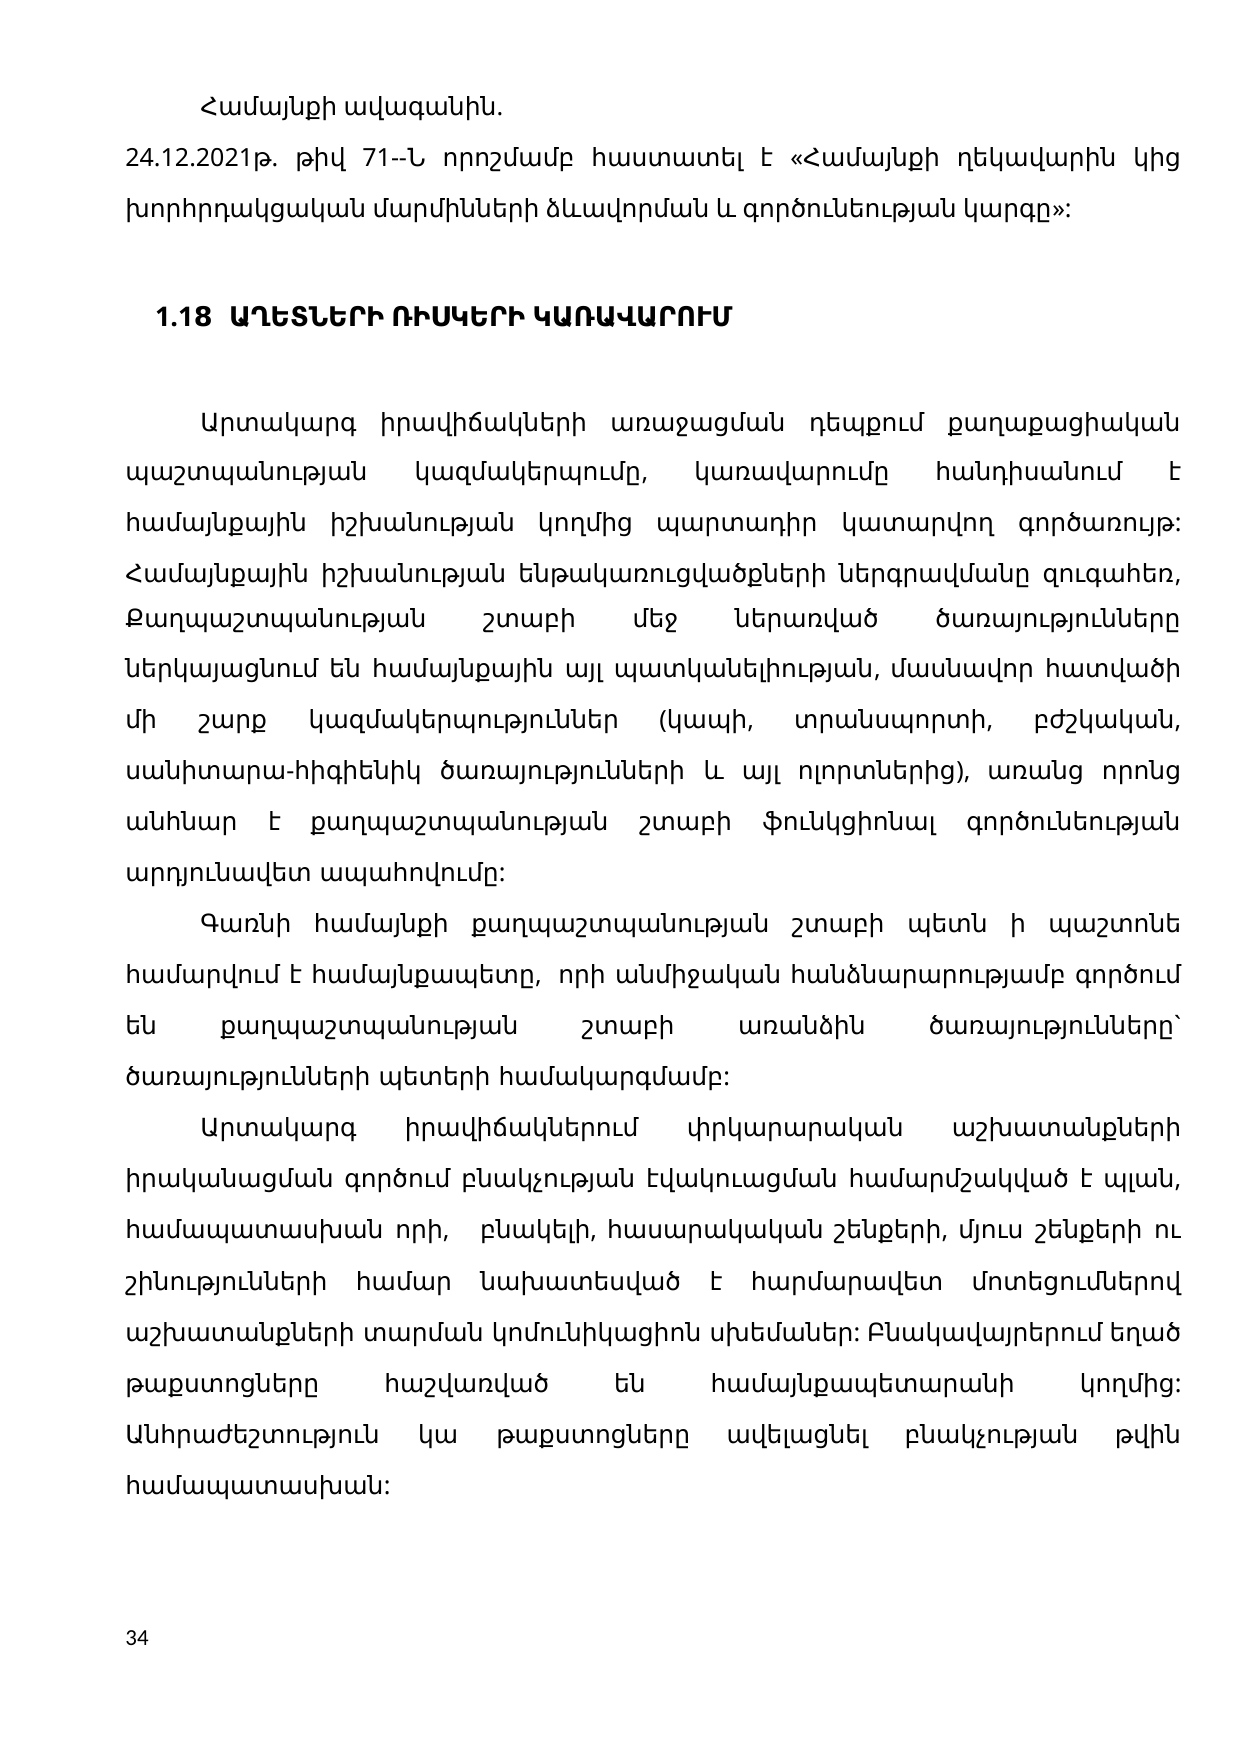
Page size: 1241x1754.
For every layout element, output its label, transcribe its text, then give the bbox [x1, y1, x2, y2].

text Գառնի համայնքի քաղպաշտպանության շտաբի պետն ի պաշտոնե համարվում է համայնքապետը, որի անմիջական հանձնարարությամբ գործում են քաղպաշտպանության շտաբի առանձին ծառայությունները` ծառայությունների պետերի համակարգմամբ: [125, 906, 1181, 1093]
text Արտակարգ իրավիճակներում փրկարարական աշխատանքների իրականացման գործում բնակչության էվակուացման համարմշակված է պլան, համապատասխան որի, բնակելի, հասարակական շենքերի, մյուս շենքերի ու շինությունների համար նախատեսված է հարմարավետ մոտեցումներով աշխատանքների տարման կոմունիկացիոն սխեմաներ: Բնակավայրերում եղած թաքստոցները հաշվառված են համայնքապետարանի կողմից: Անհրաժեշտություն կա թաքստոցները ավելացնել բնակչության թվին համապատասխան: [125, 1110, 1181, 1501]
text Արտակարգ իրավիճակների առաջացման դեպքում քաղաքացիական պաշտպանության կազմակերպումը, կառավարումը հանդիսանում է համայնքային իշխանության կողմից պարտադիր կատարվող գործառույթ: Համայնքային իշխանության ենթակառուցվածքների ներգրավմանը զուգահեռ, Քաղպաշտպանության շտաբի մեջ ներառված ծառայությունները ներկայացնում են համայնքային այլ պատկանելիության, մասնավոր հատվածի մի շարք կազմակերպություններ (կապի, տրանսպորտի, բժշկական, սանիտարա-հիգիենիկ ծառայությունների և այլ ոլորտներից), առանց որոնց անհնար է քաղպաշտպանության շտաբի ֆունկցիոնալ գործունեության արդյունավետ ապահովումը: [125, 408, 1181, 889]
text 1.18 ԱՂԵՏՆԵՐԻ ՌԻՍԿԵՐԻ ԿԱՌԱՎԱՐՈՒՄ [155, 297, 1181, 334]
list Համայնքի ավագանին. [134, 89, 1181, 123]
text 24.12.2021թ. թիվ 71--Ն որոշմամբ հաստատել է «Համայնքի ղեկավարին կից խորհրդակցական մարմինների ձևավորման և գործունեության կարգը»: [125, 140, 1181, 225]
